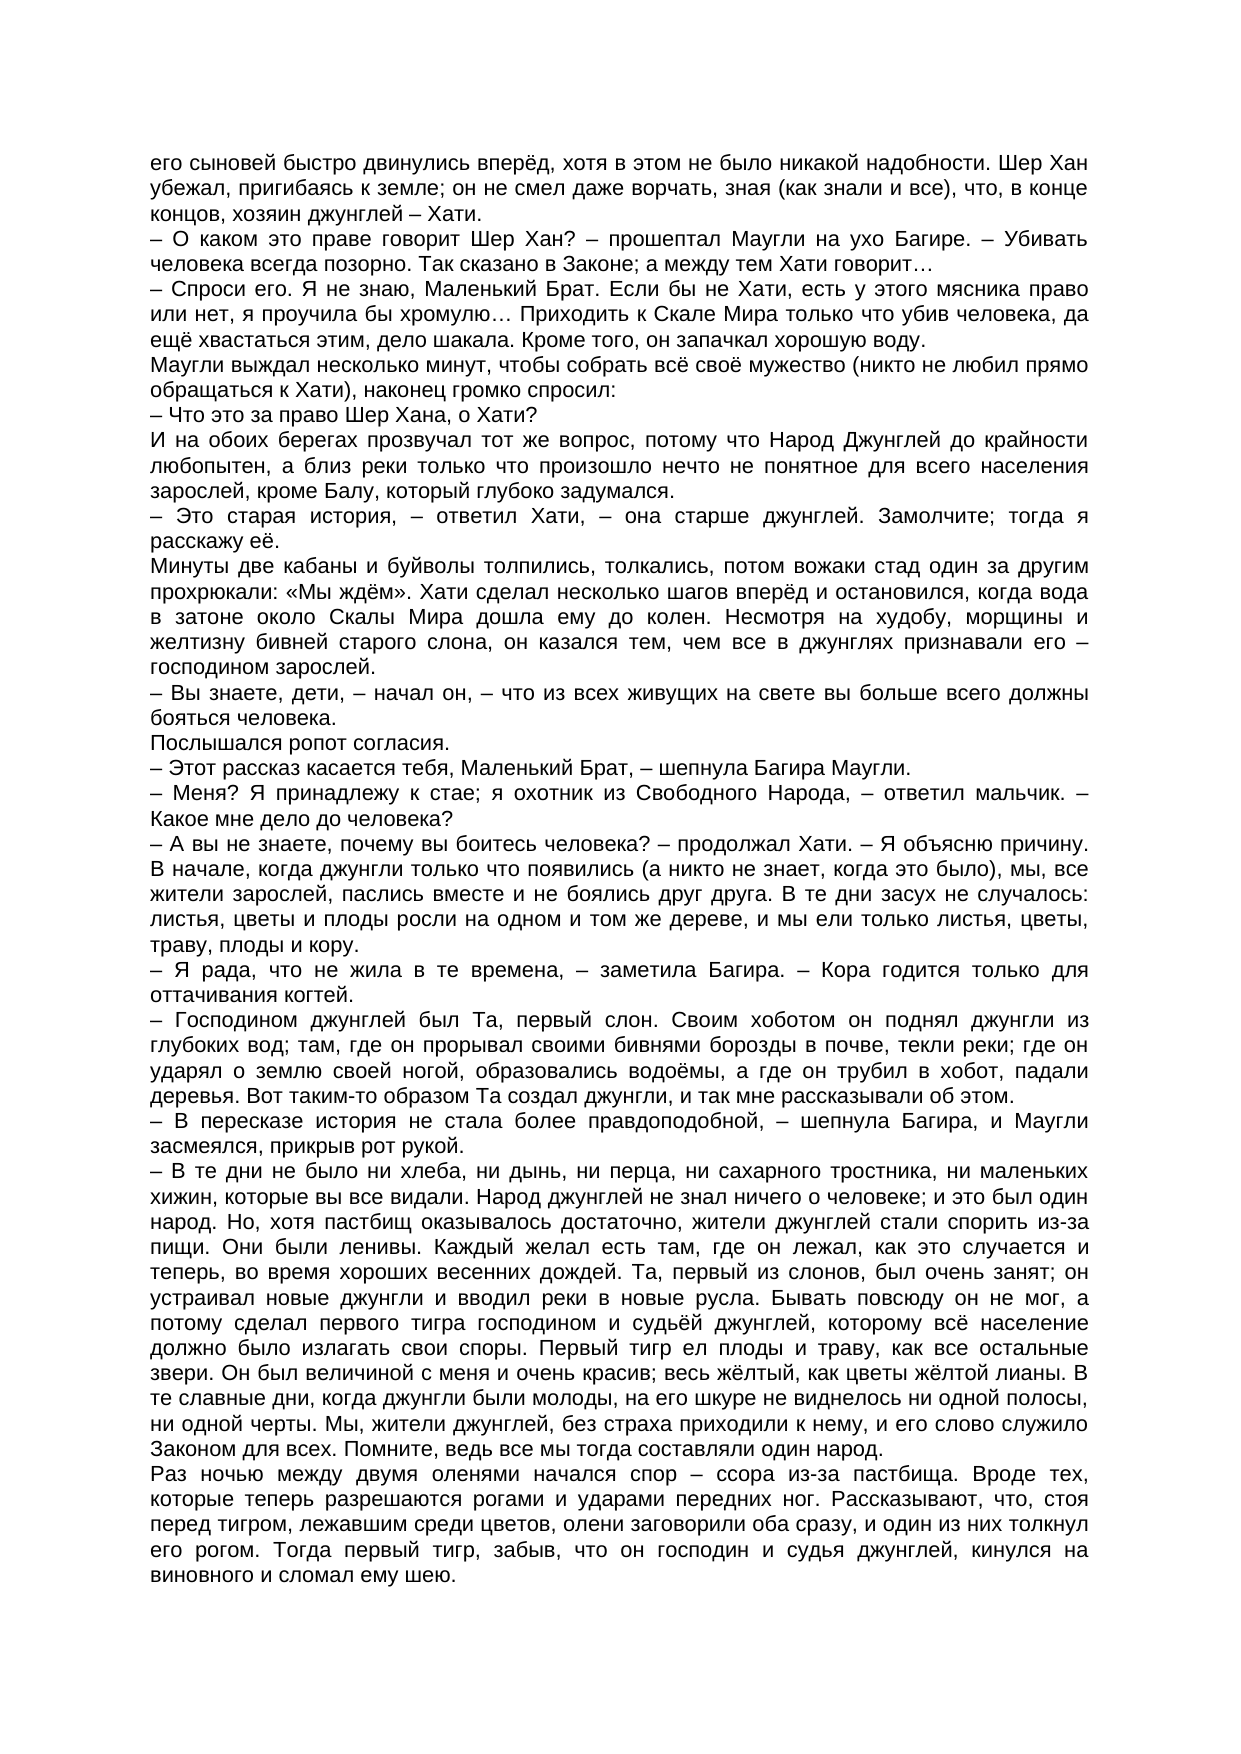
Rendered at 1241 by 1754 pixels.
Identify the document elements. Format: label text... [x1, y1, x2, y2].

text – В те дни не было ни хлеба, ни дынь, ни перца, ни сахарного тростника, ни маленьких хижин, которые вы все видали. Народ джунглей не знал ничего о человеке; и это был один народ. Но, хотя пастбищ оказывалось достаточно, жители джунглей стали спорить из-за пищи. Они были ленивы. Каждый желал есть там, где он лежал, как это случается и теперь, во время хороших весенних дождей. Та, первый из слонов, был очень занят; он устраивал новые джунгли и вводил реки в новые русла. Бывать повсюду он не мог, а потому сделал первого тигра господином и судьёй джунглей, которому всё население должно было излагать свои споры. Первый тигр ел плоды и траву, как все остальные звери. Он был величиной с меня и очень красив; весь жёлтый, как цветы жёлтой лианы. В те славные дни, когда джунгли были молоды, на его шкуре не виднелось ни одной полосы, ни одной черты. Мы, жители джунглей, без страха приходили к нему, и его слово служило Законом для всех. Помните, ведь все мы тогда составляли один народ. [150, 1158, 1090, 1461]
text – Этот рассказ касается тебя, Маленький Брат, – шепнула Багира Маугли. [150, 755, 1090, 780]
text – Что это за право Шер Хана, о Хати? [150, 402, 1090, 427]
text Маугли выждал несколько минут, чтобы собрать всё своё мужество (никто не любил прямо обращаться к Хати), наконец громко спросил: [150, 352, 1090, 402]
text – А вы не знаете, почему вы боитесь человека? – продолжал Хати. – Я объясню причину. В начале, когда джунгли только что появились (а никто не знает, когда это было), мы, все жители зарослей, паслись вместе и не боялись друг друга. В те дни засух не случалось: листья, цветы и плоды росли на одном и том же дереве, и мы ели только листья, цветы, траву, плоды и кору. [150, 831, 1090, 957]
text Минуты две кабаны и буйволы толпились, толкались, потом вожаки стад один за другим прохрюкали: «Мы ждём». Хати сделал несколько шагов вперёд и остановился, когда вода в затоне около Скалы Мира дошла ему до колен. Несмотря на худобу, морщины и желтизну бивней старого слона, он казался тем, чем все в джунглях признавали его – господином зарослей. [150, 553, 1090, 679]
text – В пересказе история не стала более правдоподобной, – шепнула Багира, и Маугли засмеялся, прикрыв рот рукой. [150, 1108, 1090, 1158]
text – Меня? Я принадлежу к стае; я охотник из Свободного Народа, – ответил мальчик. – Какое мне дело до человека? [150, 780, 1090, 831]
text Раз ночью между двумя оленями начался спор – ссора из-за пастбища. Вроде тех, которые теперь разрешаются рогами и ударами передних ног. Рассказывают, что, стоя перед тигром, лежавшим среди цветов, олени заговорили оба сразу, и один из них толкнул его рогом. Тогда первый тигр, забыв, что он господин и судья джунглей, кинулся на виновного и сломал ему шею. [150, 1461, 1090, 1587]
text – Вы знаете, дети, – начал он, – что из всех живущих на свете вы больше всего должны бояться человека. [150, 679, 1090, 730]
text – Это старая история, – ответил Хати, – она старше джунглей. Замолчите; тогда я расскажу её. [150, 503, 1090, 553]
text И на обоих берегах прозвучал тот же вопрос, потому что Народ Джунглей до крайности любопытен, а близ реки только что произошло нечто не понятное для всего населения зарослей, кроме Балу, который глубоко задумался. [150, 427, 1090, 503]
text – Спроси его. Я не знаю, Маленький Брат. Если бы не Хати, есть у этого мясника право или нет, я проучила бы хромулю… Приходить к Скале Мира только что убив человека, да ещё хвастаться этим, дело шакала. Кроме того, он запачкал хорошую воду. [150, 276, 1090, 352]
text – О каком это праве говорит Шер Хан? – прошептал Маугли на ухо Багире. – Убивать человека всегда позорно. Так сказано в Законе; а между тем Хати говорит… [150, 226, 1090, 276]
text – Я рада, что не жила в те времена, – заметила Багира. – Кора годится только для оттачивания когтей. [150, 957, 1090, 1007]
text Послышался ропот согласия. [150, 730, 1090, 755]
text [150, 150, 1090, 226]
text – Господином джунглей был Та, первый слон. Своим хоботом он поднял джунгли из глубоких вод; там, где он прорывал своими бивнями борозды в почве, текли реки; где он ударял о землю своей ногой, образовались водоёмы, а где он трубил в хобот, падали деревья. Вот таким-то образом Та создал джунгли, и так мне рассказывали об этом. [150, 1007, 1090, 1108]
